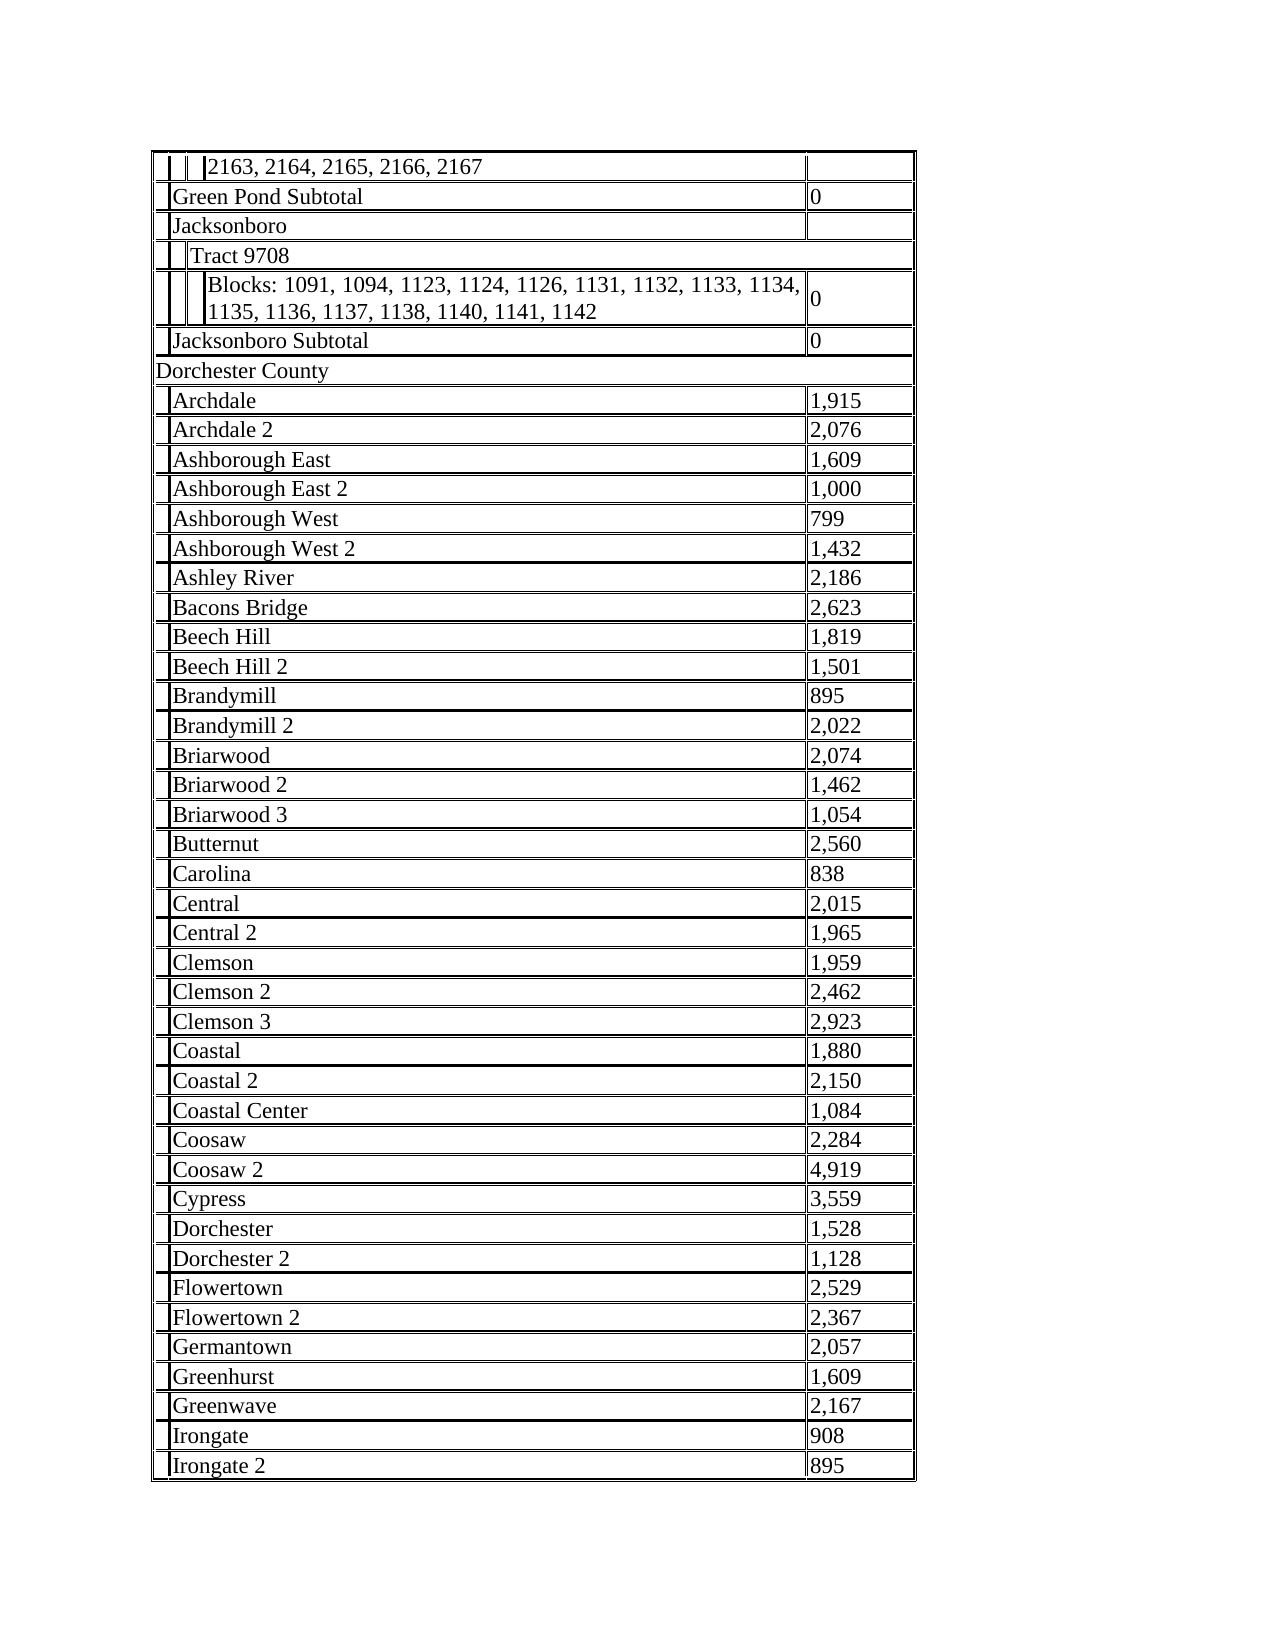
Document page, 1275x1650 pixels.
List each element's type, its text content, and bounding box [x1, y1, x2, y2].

table_cell 1,128 [808, 1241, 914, 1271]
table_cell 2,186 [808, 561, 913, 591]
table_cell [154, 768, 168, 798]
table_cell Bacons Bridge [171, 594, 805, 620]
table_cell [152, 239, 169, 268]
table_cell Butternut [171, 831, 805, 857]
table_cell 2,529 [808, 1271, 913, 1301]
table_cell Greenwave [171, 1393, 805, 1419]
table_cell [152, 1360, 169, 1389]
table_cell [152, 1153, 169, 1182]
table_cell [154, 1449, 169, 1478]
table_cell 799 [807, 502, 915, 531]
table_cell [152, 443, 169, 472]
table_cell Germantown [171, 1334, 805, 1360]
table_cell 0 [808, 268, 914, 324]
table_cell Flowertown [171, 1274, 805, 1301]
table_cell Green Pond Subtotal [171, 183, 805, 209]
table_cell 1,084 [808, 1094, 914, 1123]
table_cell 0 [808, 324, 914, 354]
table_cell [169, 153, 187, 179]
table_cell Cypress [171, 1186, 805, 1212]
table_cell 0 [807, 153, 913, 179]
table_cell [154, 1419, 168, 1448]
table_cell [154, 1389, 168, 1419]
table_cell [154, 324, 168, 354]
table_cell Ashley River [171, 564, 805, 591]
table_cell Ashborough West [171, 505, 805, 531]
table_cell [152, 798, 169, 827]
table_cell 1,432 [808, 531, 914, 561]
table_cell [154, 916, 168, 946]
table_cell Coosaw 2 [171, 1156, 805, 1182]
table_cell [154, 620, 168, 650]
table_cell [152, 857, 169, 886]
table_cell [154, 180, 168, 209]
table_cell [152, 1212, 169, 1241]
table_cell 2,923 [807, 1005, 915, 1034]
table_cell [152, 502, 169, 531]
table_cell [154, 413, 168, 443]
table_cell Brandymill 2 [171, 712, 805, 738]
table_cell [154, 679, 168, 709]
table_cell 2,074 [808, 739, 914, 768]
table_cell 2,022 [808, 709, 913, 738]
table_cell Greenhurst [171, 1363, 805, 1389]
table_cell 2,284 [808, 1123, 914, 1153]
table_cell Clemson [171, 949, 805, 975]
table_cell 2,167 [808, 1389, 914, 1419]
table_cell Beech Hill [171, 624, 805, 650]
table_cell [154, 561, 168, 591]
table_cell 1,880 [808, 1034, 914, 1064]
table_cell Clemson 2 [171, 979, 805, 1005]
table_cell Blocks: 1091, 1094, 1123, 1124, 1126, 1131, 1132, 1133, 1134, 1135, 1136, 1137, 1138, 1140, 1141, 1142 [206, 272, 805, 324]
table_cell [154, 975, 168, 1005]
table_cell Carolina [171, 860, 805, 886]
table_cell 2,015 [808, 886, 914, 916]
table_cell 895 [808, 679, 914, 709]
table_cell Briarwood [171, 742, 805, 768]
table_cell 1,501 [807, 650, 915, 679]
table_cell [152, 946, 169, 975]
table_cell Coastal [171, 1038, 805, 1064]
table_cell 908 [808, 1419, 913, 1448]
table_cell [154, 1094, 168, 1123]
table_cell Irongate [171, 1422, 805, 1448]
table_cell Coosaw [171, 1127, 805, 1153]
table_cell Ashborough East [171, 446, 805, 472]
table_cell [152, 1301, 169, 1330]
table_cell Briarwood 3 [171, 801, 805, 827]
table_cell 4,919 [807, 1153, 915, 1182]
table_cell Brandymill [171, 683, 805, 709]
table_cell [188, 272, 203, 324]
table_cell [154, 384, 168, 413]
table_cell Tract 9708 [187, 239, 915, 268]
table_cell Ashborough East 2 [171, 476, 805, 502]
table_cell Jacksonboro Subtotal [171, 328, 805, 354]
table_cell 2,076 [808, 413, 914, 443]
table_cell 3,559 [808, 1182, 914, 1212]
table_cell [152, 1005, 169, 1034]
table_cell 1,054 [807, 798, 915, 827]
table_cell 0 [808, 180, 914, 209]
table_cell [204, 153, 807, 179]
table_cell [154, 268, 168, 324]
table_cell Dorchester 2 [171, 1245, 805, 1271]
table_cell [152, 591, 169, 620]
table_cell [154, 827, 168, 857]
table_cell Central 2 [171, 919, 805, 946]
table_cell Archdale [171, 387, 805, 413]
table_cell 895 [807, 1449, 914, 1478]
table_cell [154, 1241, 168, 1271]
table_cell 2,057 [808, 1330, 914, 1360]
table_cell 1,609 [807, 443, 915, 472]
table_cell Flowertown 2 [171, 1304, 805, 1330]
table_cell Dorchester [171, 1215, 805, 1241]
table_cell [154, 472, 168, 502]
table_cell Briarwood 2 [171, 772, 805, 798]
table_cell 2,462 [808, 975, 914, 1005]
table_cell [154, 531, 168, 561]
table_cell [154, 209, 168, 239]
table_cell Archdale 2 [171, 417, 805, 443]
table_cell Clemson 3 [171, 1008, 805, 1034]
table_cell 2,560 [808, 827, 914, 857]
table_cell Central [171, 890, 805, 916]
table_cell Coastal Center [171, 1097, 805, 1123]
table_cell [154, 1064, 168, 1093]
table_cell [154, 1034, 168, 1064]
table_cell 1,609 [807, 1360, 915, 1389]
table_cell [152, 650, 169, 679]
table_cell [808, 209, 914, 239]
table_cell 1,000 [808, 472, 914, 502]
table_cell [154, 1123, 168, 1153]
table_cell [154, 1330, 168, 1360]
table_cell Irongate 2 [169, 1452, 807, 1478]
table_cell 2,623 [807, 591, 915, 620]
table_cell 838 [807, 857, 915, 886]
table_cell [171, 272, 185, 324]
table_cell 1,819 [808, 620, 914, 650]
table_cell 1,959 [807, 946, 915, 975]
table_cell 2,367 [807, 1301, 915, 1330]
table_cell [154, 1182, 168, 1212]
table_cell [154, 152, 169, 179]
table_cell Ashborough West 2 [171, 535, 805, 561]
table_cell Beech Hill 2 [171, 653, 805, 679]
table_cell 2,150 [808, 1064, 913, 1093]
table_cell Coastal 2 [171, 1067, 805, 1093]
table_cell [154, 1271, 168, 1301]
table_cell 1,528 [807, 1212, 915, 1241]
table_cell Dorchester County [154, 354, 913, 383]
table_cell [154, 739, 168, 768]
table_cell [171, 242, 185, 268]
table_cell [154, 709, 168, 738]
table_cell 1,462 [808, 768, 914, 798]
table_cell Jacksonboro [171, 213, 805, 239]
table_cell 1,965 [808, 916, 913, 946]
table_cell [154, 886, 168, 916]
table_cell 1,915 [808, 384, 914, 413]
table_cell [187, 153, 204, 179]
